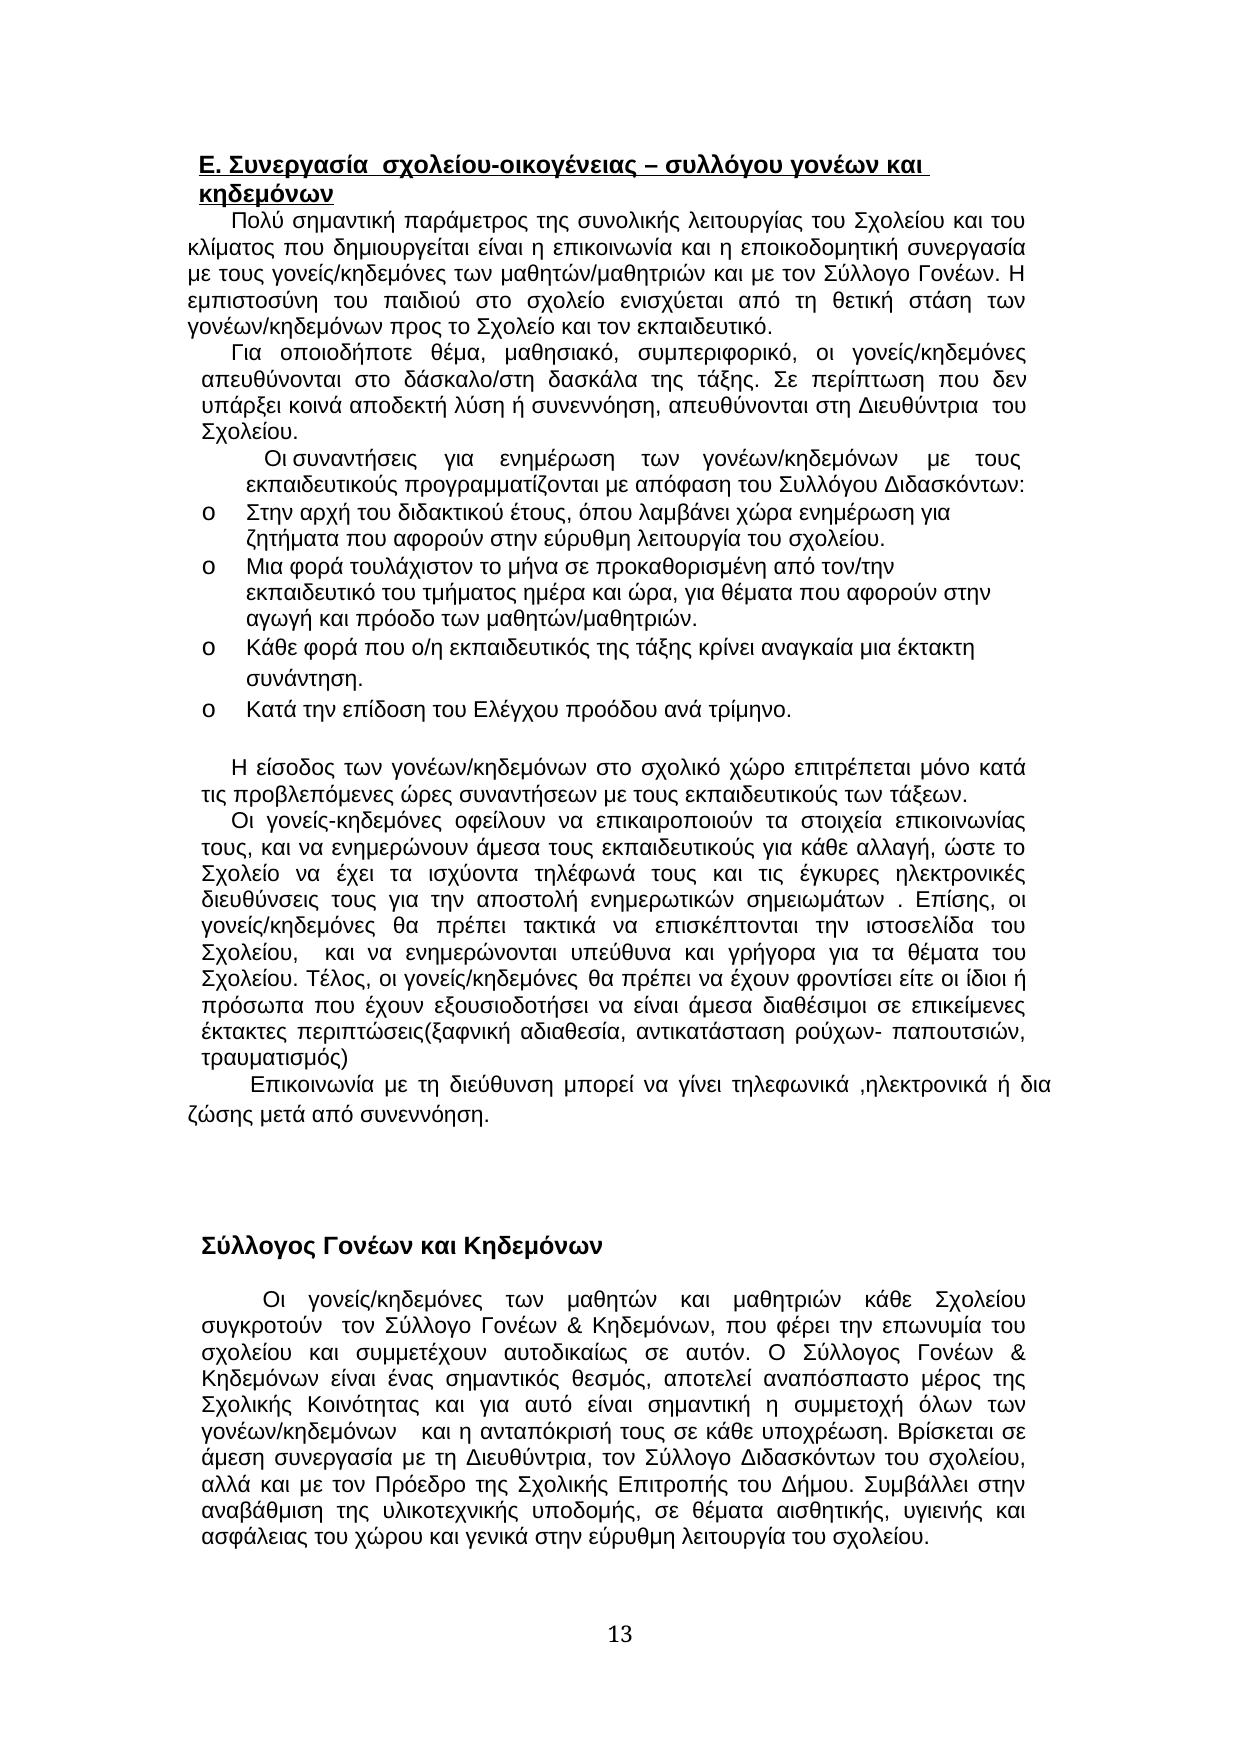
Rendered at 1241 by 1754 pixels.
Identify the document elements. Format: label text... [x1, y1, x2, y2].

text Οι γονείς-κηδεμόνες οφείλουν να επικαιροποιούν τα στοιχεία επικοινωνίας τους, και να ενημερώνουν άμεσα τους εκπαιδευτικούς για κάθε αλλαγή, ώστε το Σχολείο να έχει τα ισχύοντα τηλέφωνά τους και τις έγκυρες ηλεκτρονικές διευθύνσεις τους για την αποστολή ενημερωτικών σημειωμάτων . Επίσης, οι γονείς/κηδεμόνες θα πρέπει τακτικά να επισκέπτονται την ιστοσελίδα του Σχολείου, και να ενημερώνονται υπεύθυνα και γρήγορα για τα θέματα του Σχολείου. Τέλος, οι γονείς/κηδεμόνες θα πρέπει να έχουν φροντίσει είτε οι ίδιοι ή πρόσωπα που έχουν εξουσιοδοτήσει να είναι άμεσα διαθέσιμοι σε επικείμενες έκτακτες περιπτώσεις(ξαφνική αδιαθεσία, αντικατάσταση ρούχων- παπουτσιών, τραυματισμός) [201, 807, 1027, 1071]
subtitle Σύλλογος Γονέων και Κηδεμόνων [201, 1231, 1053, 1260]
list Κατά την επίδοση του Ελέγχου προόδου ανά τρίμηνο. [201, 693, 1053, 723]
subtitle Ε. Συνεργασία σχολείου-οικογένειας – συλλόγου γονέων και κηδεμόνων [198, 150, 1053, 207]
list Μια φορά τουλάχιστον το μήνα σε προκαθορισμένη από τον/την εκπαιδευτικό του τμήματος ημέρα και ώρα, για θέματα που αφορούν στην αγωγή και πρόοδο των μαθητών/μαθητριών. [201, 552, 1026, 631]
list Κάθε φορά που ο/η εκπαιδευτικός της τάξης κρίνει αναγκαία μια έκτακτη συνάντηση. [201, 631, 1053, 693]
text Οι συναντήσεις για ενημέρωση των γονέων/κηδεμόνων με τους [187, 445, 1026, 471]
text Επικοινωνία με τη διεύθυνση μπορεί να γίνει τηλεφωνικά ,ηλεκτρονικά ή δια ζώσης μετά από συνεννόηση. [187, 1071, 1053, 1127]
text Οι γονείς/κηδεμόνες των μαθητών και μαθητριών κάθε Σχολείου συγκροτούν τον Σύλλογο Γονέων & Κηδεμόνων, που φέρει την επωνυμία του σχολείου και συμμετέχουν αυτοδικαίως σε αυτόν. Ο Σύλλογος Γονέων & Κηδεμόνων είναι ένας σημαντικός θεσμός, αποτελεί αναπόσπαστο μέρος της Σχολικής Κοινότητας και για αυτό είναι σημαντική η συμμετοχή όλων των γονέων/κηδεμόνων και η ανταπόκρισή τους σε κάθε υποχρέωση. Βρίσκεται σε άμεση συνεργασία με τη Διευθύντρια, τον Σύλλογο Διδασκόντων του σχολείου, αλλά και με τον Πρόεδρο της Σχολικής Επιτροπής του Δήμου. Συμβάλλει στην αναβάθμιση της υλικοτεχνικής υποδομής, σε θέματα αισθητικής, υγιεινής και ασφάλειας του χώρου και γενικά στην εύρυθμη λειτουργία του σχολείου. [201, 1286, 1027, 1549]
text Πολύ σημαντική παράμετρος της συνολικής λειτουργίας του Σχολείου και του κλίματος που δημιουργείται είναι η επικοινωνία και η εποικοδομητική συνεργασία με τους γονείς/κηδεμόνες των μαθητών/μαθητριών και με τον Σύλλογο Γονέων. Η εμπιστοσύνη του παιδιού στο σχολείο ενισχύεται από τη θετική στάση των γονέων/κηδεμόνων προς το Σχολείο και τον εκπαιδευτικό. [187, 207, 1027, 339]
text Η είσοδος των γονέων/κηδεμόνων στο σχολικό χώρο επιτρέπεται μόνο κατά τις προβλεπόμενες ώρες συναντήσεων με τους εκπαιδευτικούς των τάξεων. [201, 754, 1026, 807]
text Για οποιοδήποτε θέμα, μαθησιακό, συμπεριφορικό, οι γονείς/κηδεμόνες απευθύνονται στο δάσκαλο/στη δασκάλα της τάξης. Σε περίπτωση που δεν υπάρξει κοινά αποδεκτή λύση ή συνεννόηση, απευθύνονται στη Διευθύντρια του Σχολείου. [201, 339, 1027, 445]
list Στην αρχή του διδακτικού έτους, όπου λαμβάνει χώρα ενημέρωση για ζητήματα που αφορούν στην εύρυθμη λειτουργία του σχολείου. [201, 498, 1027, 552]
text εκπαιδευτικούς προγραμματίζονται με απόφαση του Συλλόγου Διδασκόντων: [201, 471, 1026, 498]
